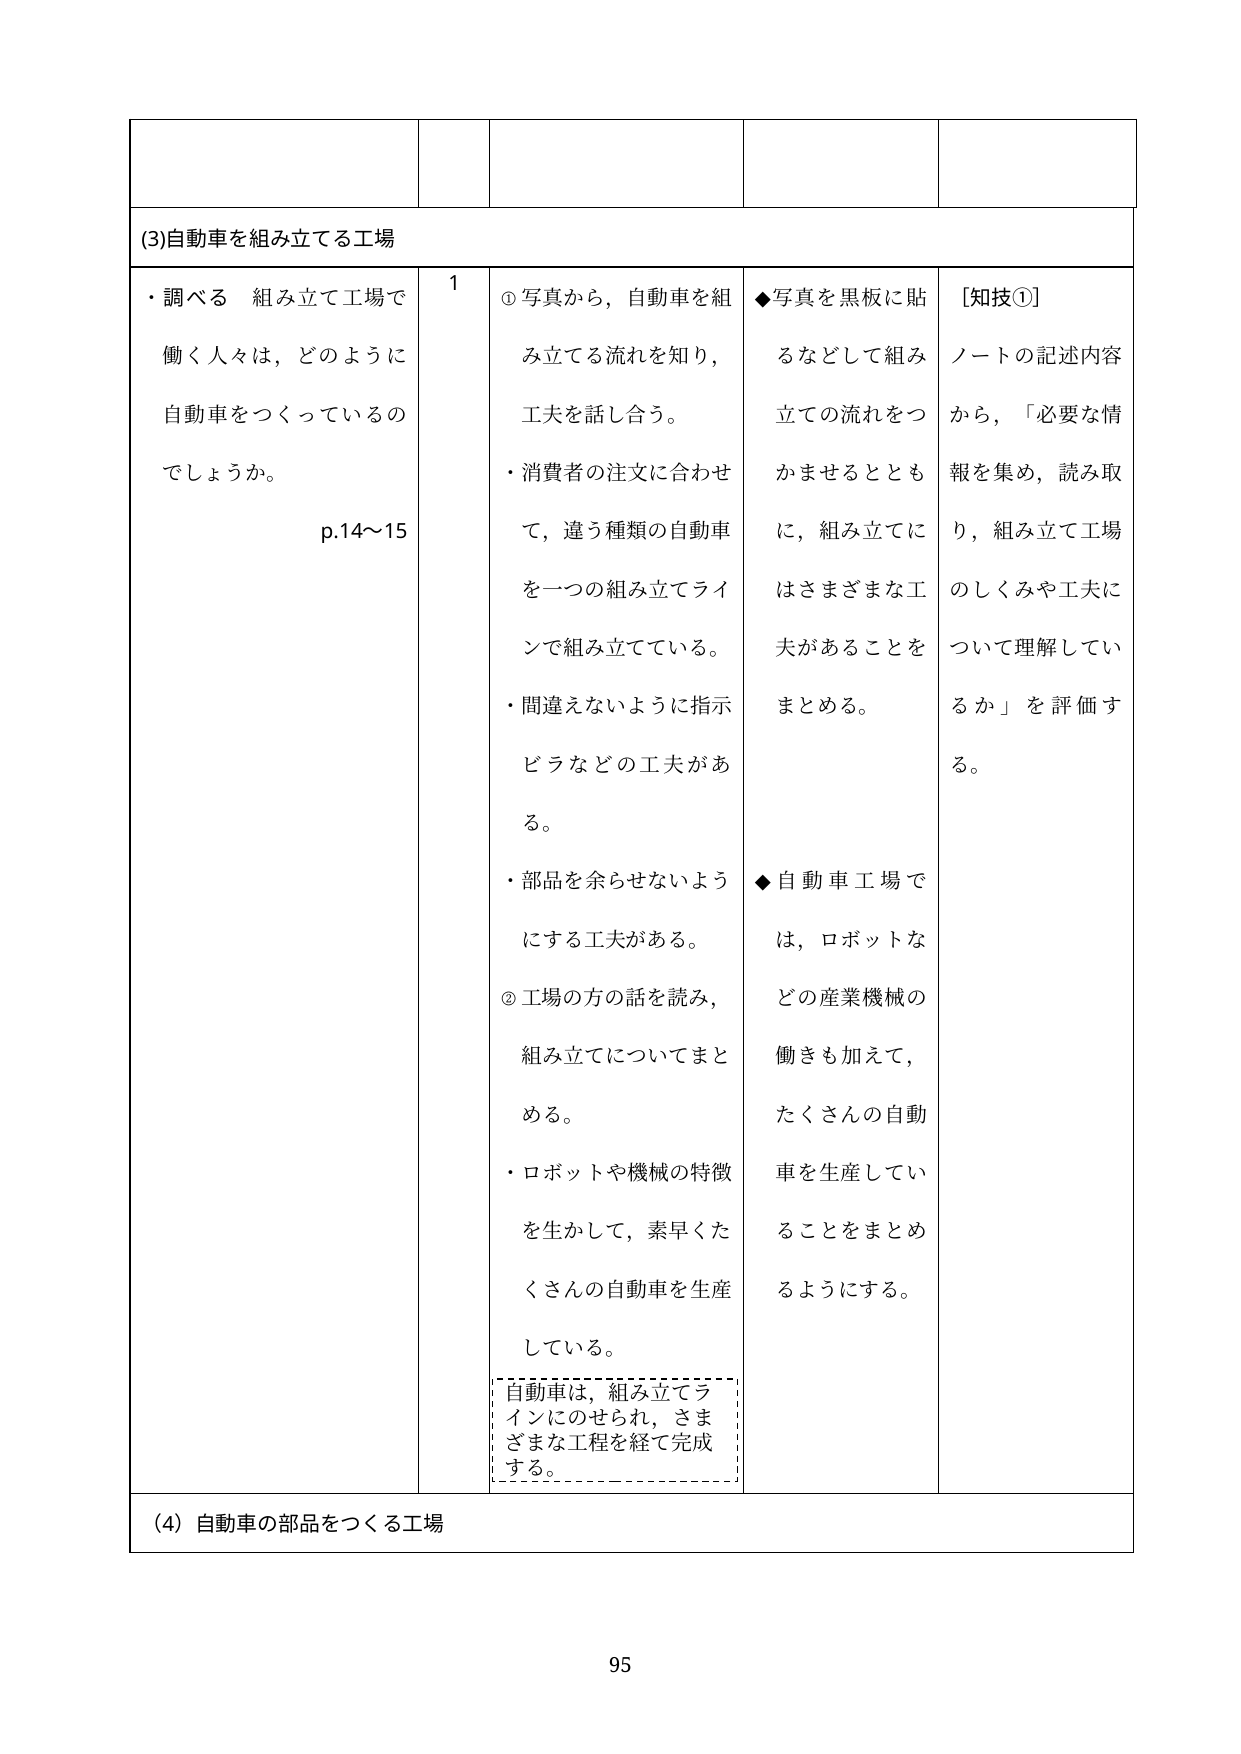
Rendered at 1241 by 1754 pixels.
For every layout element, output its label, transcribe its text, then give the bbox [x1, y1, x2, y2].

table_cell ［知技①］ ノートの記述内容から，「必要な情報を集め，読み取り，組み立て工場のしくみや工夫について理解しているか」を評価する。 [939, 268, 1133, 1492]
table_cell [490, 120, 743, 207]
table_cell 1 [419, 120, 489, 207]
table_cell ・調べる 組み立て工場で働く人々は，どのように自動車をつくっているのでしょうか。 p.14～15 [131, 268, 418, 1492]
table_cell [131, 120, 418, 207]
table_cell 1 [419, 268, 489, 1492]
table_cell ①写真から，自動車を組み立てる流れを知り，工夫を話し合う。 ・消費者の注文に合わせて，違う種類の自動車を一つの組み立てラインで組み立てている。 ・間違えないように指示ビラなどの工夫がある。 ・部品を余らせないようにする工夫がある。 ②工場の方の話を読み，組み立てについてまとめる。 ・ロボットや機械の特徴を生かして，素早くたくさんの自動車を生産している。 [490, 268, 743, 1492]
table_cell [939, 120, 1136, 207]
table_cell (3)自動車を組み立てる工場 [131, 208, 1133, 266]
table_cell （4）自動車の部品をつくる工場 [131, 1494, 1133, 1552]
table_cell ◆写真を黒板に貼るなどして組み立ての流れをつかませるとともに，組み立てにはさまざまな工夫があることをまとめる。 ◆自動車工場では，ロボットなどの産業機械の働きも加えて，たくさんの自動車を生産していることをまとめるようにする。 [744, 268, 938, 1492]
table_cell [744, 120, 938, 207]
